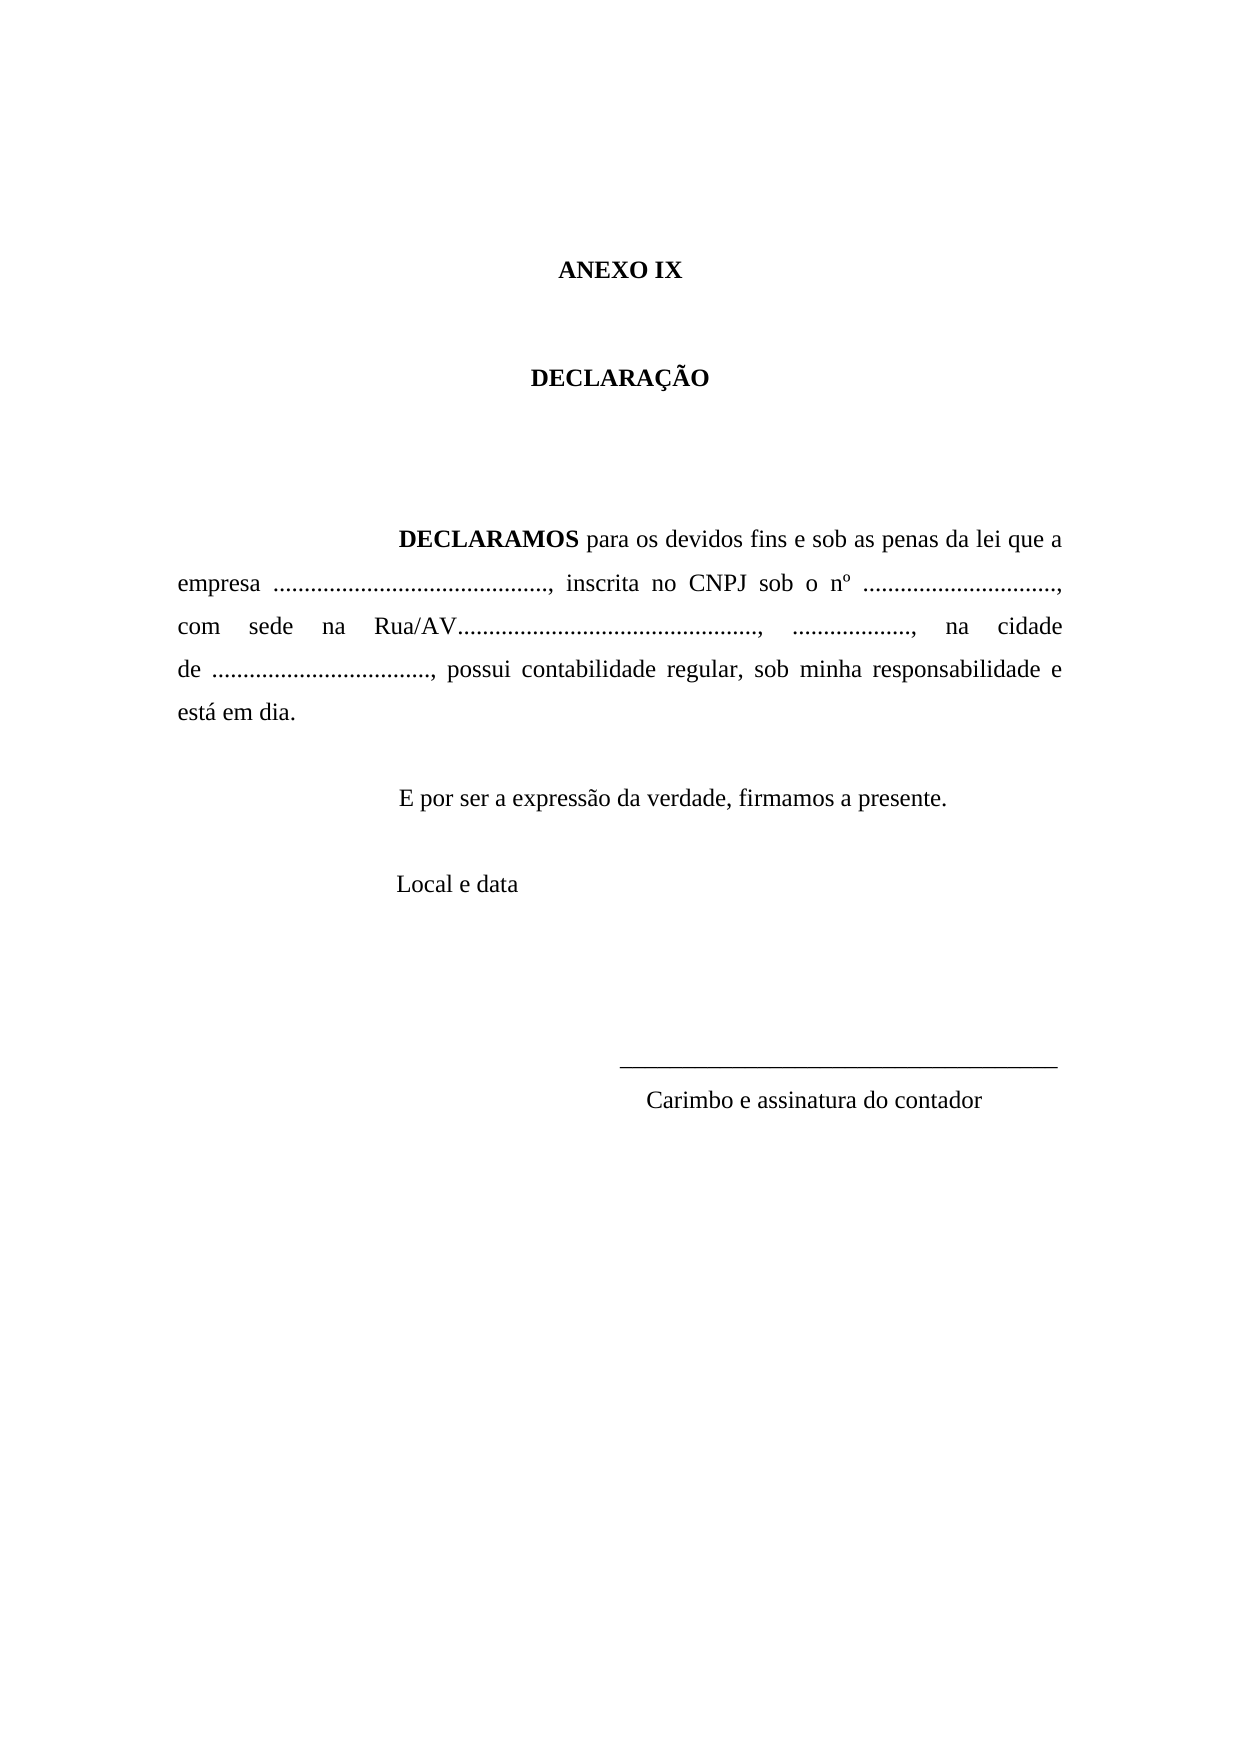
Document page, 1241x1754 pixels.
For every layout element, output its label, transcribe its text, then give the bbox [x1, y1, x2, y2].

text DECLARAÇÃO [177, 363, 1063, 392]
text Carimbo e assinatura do contador [177, 1085, 1063, 1114]
text E por ser a expressão da verdade, firmamos a presente. [177, 783, 1063, 812]
text Local e data [177, 869, 1063, 898]
text DECLARAMOS para os devidos fins e sob as penas da lei que a empresa ............................................, inscrita no CNPJ sob o nº ..............................., com sede na Rua/AV................................................, ..................., na cidade de ..................................., possui contabilidade regular, sob minha responsabilidade e está em dia. [177, 524, 1063, 726]
text ANEXO IX [177, 255, 1063, 284]
text ___________________________________ [177, 1042, 1063, 1071]
